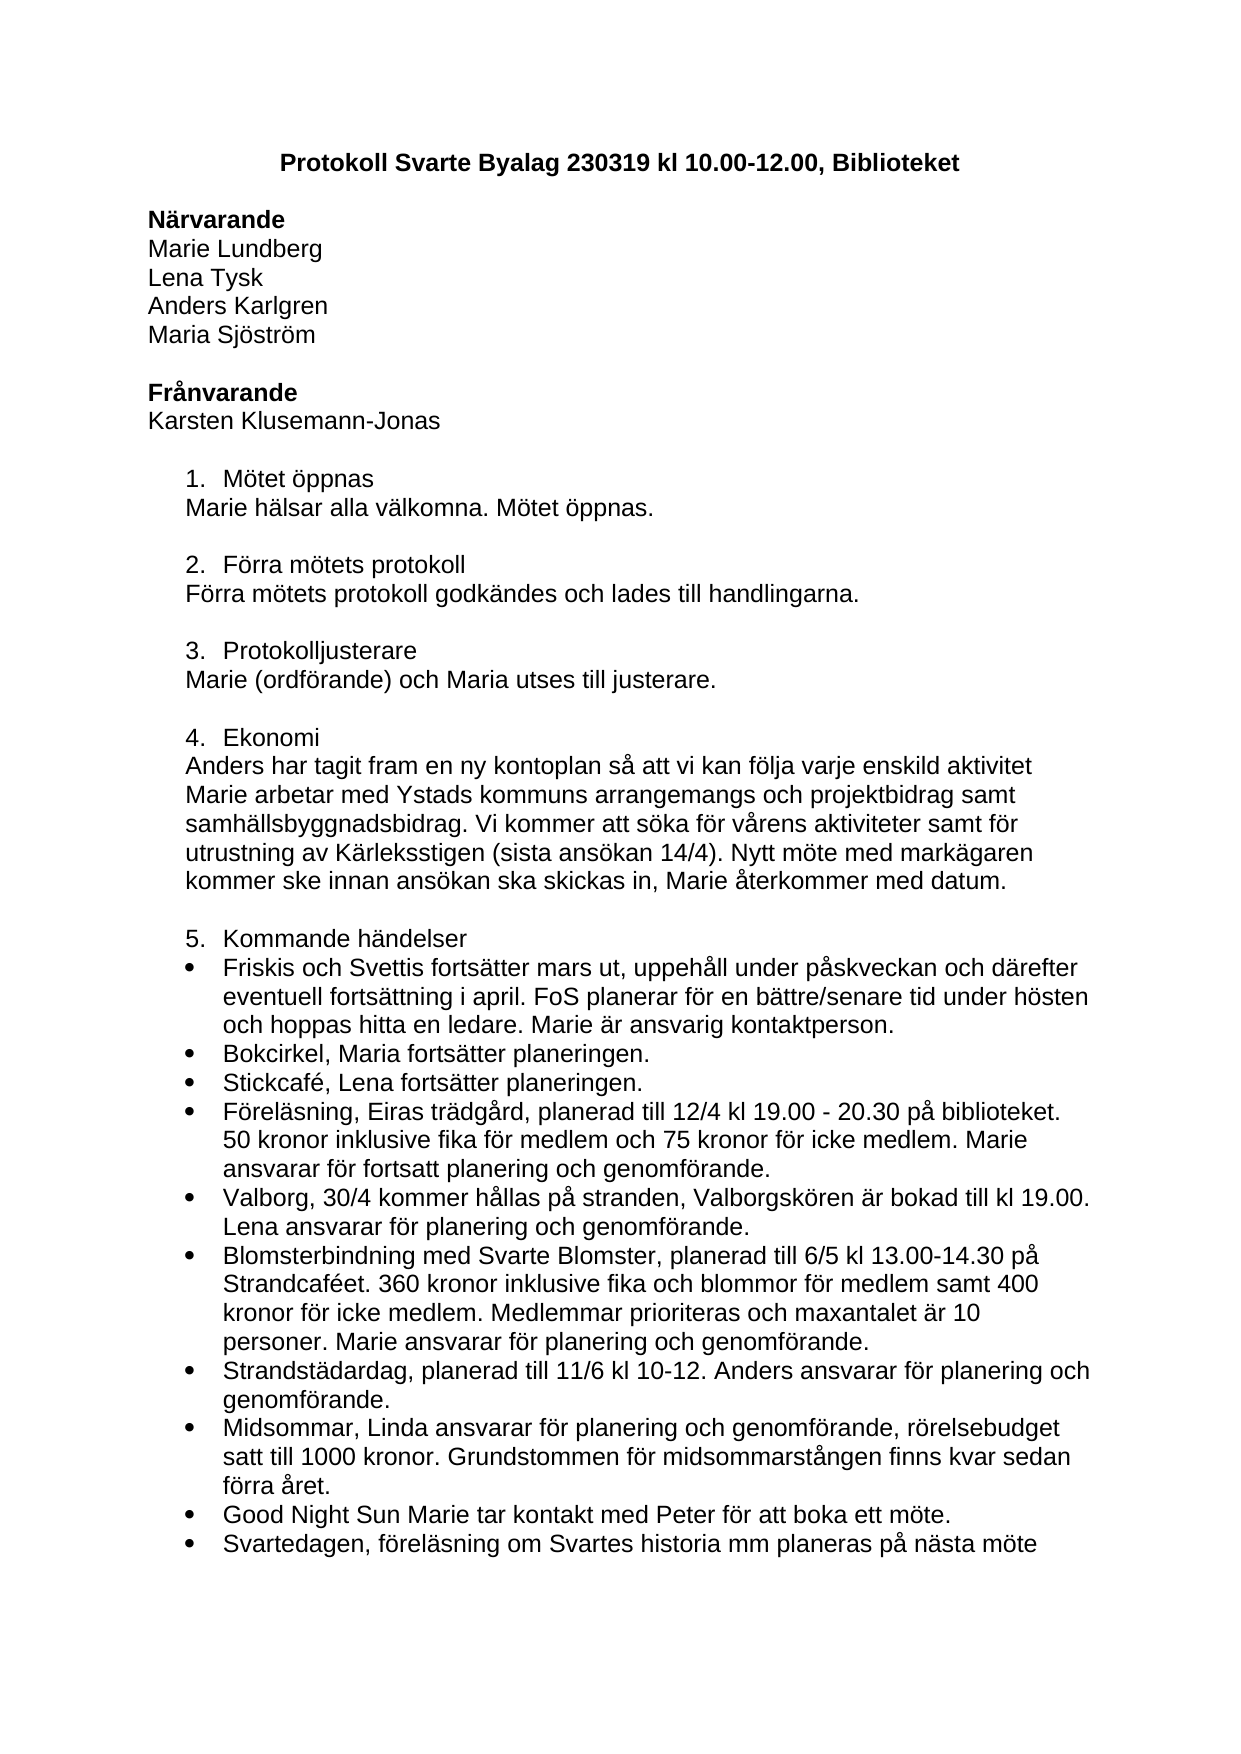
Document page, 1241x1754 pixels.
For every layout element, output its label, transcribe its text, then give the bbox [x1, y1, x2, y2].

text Maria Sjöström [148, 320, 1093, 349]
text Förra mötets protokoll godkändes och lades till handlingarna. [148, 579, 1093, 608]
list Mötet öppnas [185, 464, 1093, 493]
list Valborg, 30/4 kommer hållas på stranden, Valborgskören är bokad till kl 19.00. Lena ansvarar för planering och genomförande. [185, 1183, 1093, 1241]
text Karsten Klusemann-Jonas [148, 406, 1093, 435]
text Närvarande [148, 205, 1093, 234]
text Marie (ordförande) och Maria utses till justerare. [148, 665, 1093, 694]
text Marie Lundberg [148, 234, 1093, 263]
list Kommande händelser [185, 924, 1093, 953]
text Protokoll Svarte Byalag 230319 kl 10.00-12.00, Biblioteket [148, 148, 1093, 176]
list Svartedagen, föreläsning om Svartes historia mm planeras på nästa möte [185, 1528, 1093, 1557]
list Stickcafé, Lena fortsätter planeringen. [185, 1068, 1093, 1097]
list Ekonomi [185, 723, 1093, 751]
text Anders har tagit fram en ny kontoplan så att vi kan följa varje enskild aktivitet [148, 751, 1093, 780]
list Midsommar, Linda ansvarar för planering och genomförande, rörelsebudget satt till 1000 kronor. Grundstommen för midsommarstången finns kvar sedan förra året. [185, 1413, 1093, 1500]
text Frånvarande [148, 378, 1093, 406]
text Marie arbetar med Ystads kommuns arrangemangs och projektbidrag samt samhällsbyggnadsbidrag. Vi kommer att söka för vårens aktiviteter samt för utrustning av Kärleksstigen (sista ansökan 14/4). Nytt möte med markägaren kommer ske innan ansökan ska skickas in, Marie återkommer med datum. [185, 780, 1093, 895]
list Föreläsning, Eiras trädgård, planerad till 12/4 kl 19.00 - 20.30 på biblioteket. 50 kronor inklusive fika för medlem och 75 kronor för icke medlem. Marie ansvarar för fortsatt planering och genomförande. [185, 1097, 1093, 1183]
list Bokcirkel, Maria fortsätter planeringen. [185, 1039, 1093, 1068]
text Anders Karlgren [148, 291, 1093, 320]
text Lena Tysk [148, 263, 1093, 291]
text Marie hälsar alla välkomna. Mötet öppnas. [148, 493, 1093, 521]
list Förra mötets protokoll [185, 550, 1093, 579]
list Friskis och Svettis fortsätter mars ut, uppehåll under påskveckan och därefter eventuell fortsättning i april. FoS planerar för en bättre/senare tid under hösten och hoppas hitta en ledare. Marie är ansvarig kontaktperson. [185, 953, 1093, 1039]
list Protokolljusterare [185, 636, 1093, 665]
list Strandstädardag, planerad till 11/6 kl 10-12. Anders ansvarar för planering och genomförande. [185, 1356, 1093, 1413]
list Blomsterbindning med Svarte Blomster, planerad till 6/5 kl 13.00-14.30 på Strandcaféet. 360 kronor inklusive fika och blommor för medlem samt 400 kronor för icke medlem. Medlemmar prioriteras och maxantalet är 10 personer. Marie ansvarar för planering och genomförande. [185, 1241, 1093, 1356]
list Good Night Sun Marie tar kontakt med Peter för att boka ett möte. [185, 1500, 1093, 1528]
